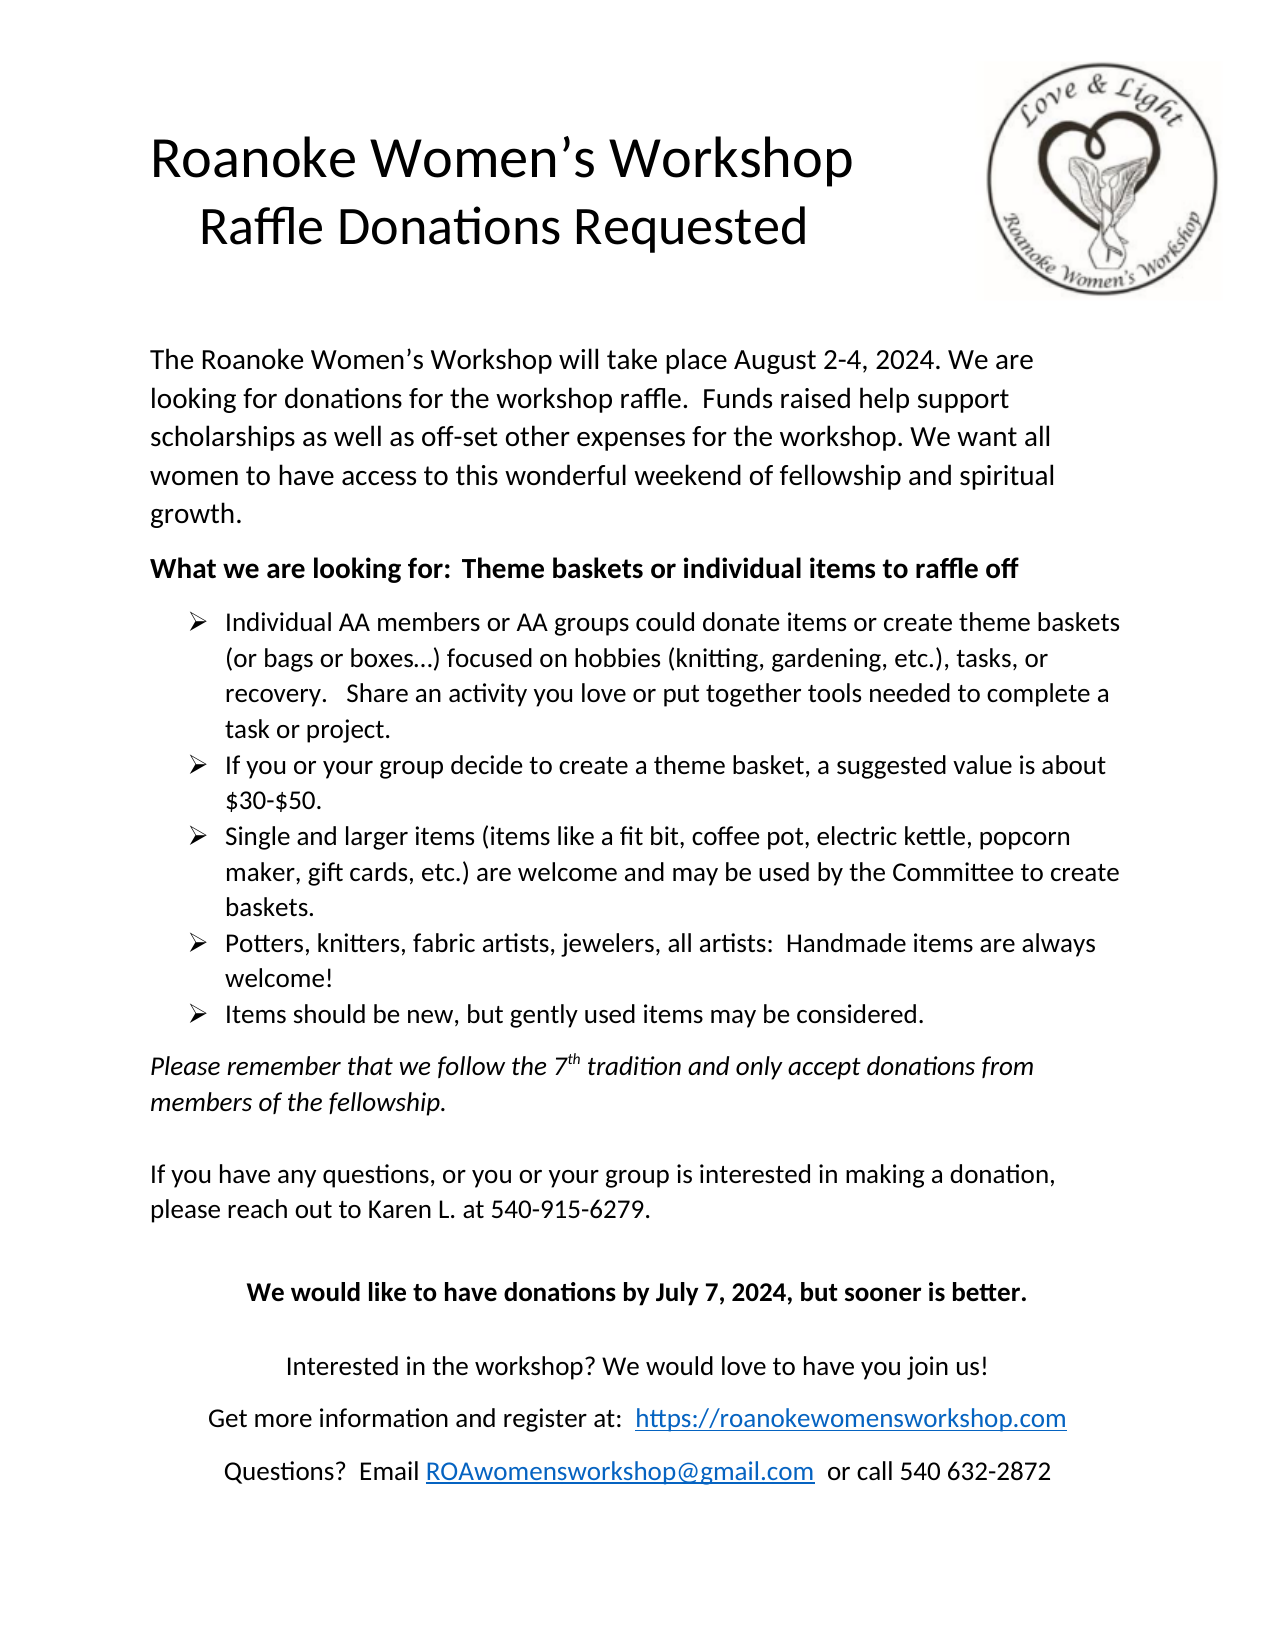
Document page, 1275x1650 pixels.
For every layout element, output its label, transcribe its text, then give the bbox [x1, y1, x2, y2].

text Interested in the workshop? We would love to have you join us! [150, 1349, 1125, 1382]
text If you have any questions, or you or your group is interested in making a donation, please reach out to Karen L. at 540-915-6279. [150, 1157, 1125, 1225]
text We would like to have donations by July 7, 2024, but sooner is better. [150, 1275, 1125, 1308]
text Get more information and register at: https://roanokewomensworkshop.com [150, 1402, 1125, 1435]
text The Roanoke Women’s Workshop will take place August 2-4, 2024. We are looking for donations for the workshop raffle. Funds raised help support scholarships as well as off-set other expenses for the workshop. We want all women to have access to this wonderful weekend of fellowship and spiritual growth. [150, 341, 1125, 531]
text What we are looking for: Theme baskets or individual items to raffle off [150, 550, 1125, 586]
text Questions? Email ROAwomensworkshop@gmail.com or call 540 632-2872 [150, 1454, 1125, 1487]
list Individual AA members or AA groups could donate items or create theme baskets (or bags or boxes…) focused on hobbies (knitting, gardening, etc.), tasks, or recovery. Share an activity you love or put together tools needed to complete a task or project. [187, 605, 1125, 745]
text Please remember that we follow the 7th tradition and only accept donations from members of the fellowship. [150, 1049, 1125, 1118]
picture [973, 57, 1230, 305]
list Items should be new, but gently used items may be considered. [187, 997, 1125, 1030]
list If you or your group decide to create a theme basket, a suggested value is about $30-$50. [187, 748, 1125, 817]
list Potters, knitters, fabric artists, jewelers, all artists: Handmade items are always welcome! [187, 926, 1125, 995]
list Single and larger items (items like a fit bit, coffee pot, electric kettle, popcorn maker, gift cards, etc.) are welcome and may be used by the Committee to create baskets. [187, 819, 1125, 923]
